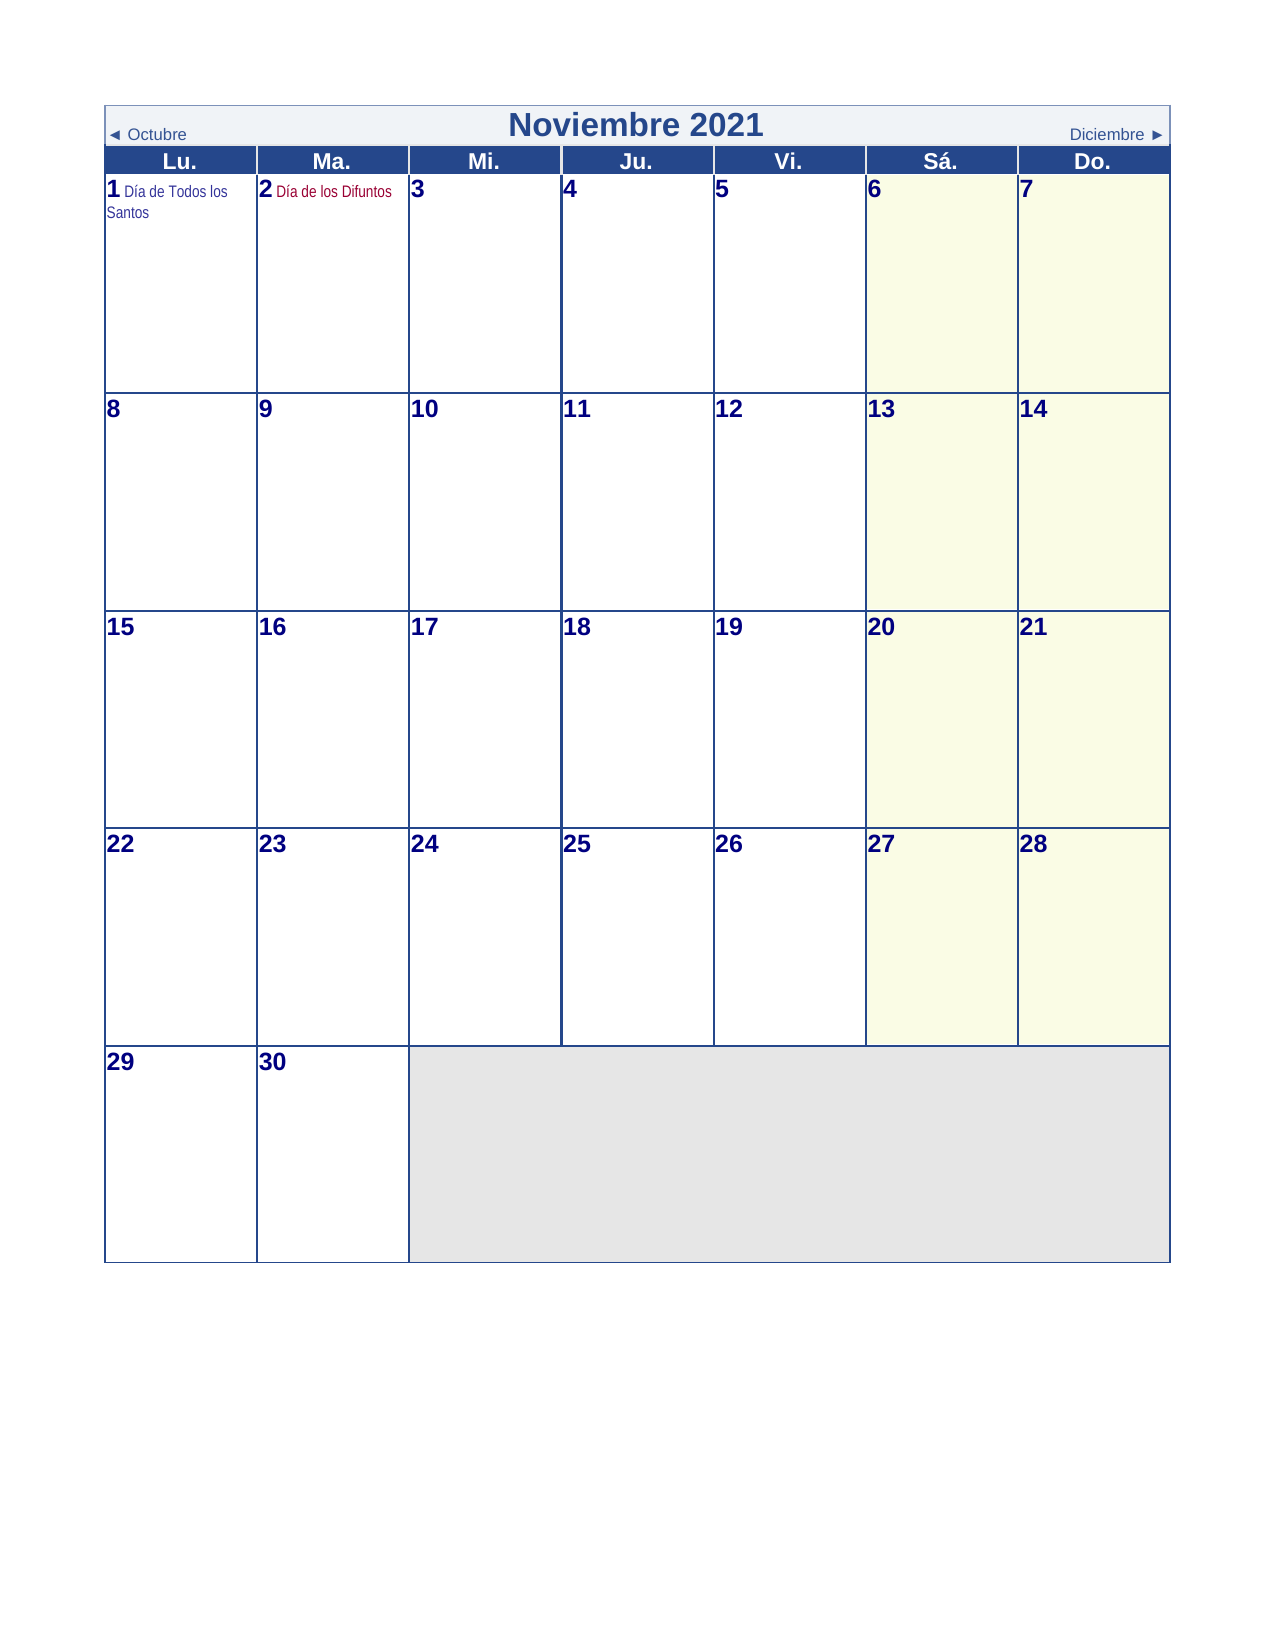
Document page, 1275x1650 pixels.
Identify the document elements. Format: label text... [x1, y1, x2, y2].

table_cell 30 [258, 1047, 408, 1262]
table_cell 14 [1019, 394, 1169, 609]
table_cell 16 [258, 612, 408, 827]
table_cell 20 [867, 612, 1017, 827]
table_cell 3 [410, 175, 560, 392]
table_cell 19 [715, 612, 865, 827]
table_cell 7 [1019, 175, 1169, 392]
table_cell 28 [1019, 829, 1169, 1044]
table_cell Mi. [410, 146, 560, 174]
table_cell 18 [563, 612, 713, 827]
table_cell 25 [563, 829, 713, 1044]
table_cell 12 [715, 394, 865, 609]
table_cell 4 [563, 175, 713, 392]
table_cell 5 [715, 175, 865, 392]
table_cell 21 [1019, 612, 1169, 827]
table_cell Lu. [106, 146, 256, 174]
table_cell 22 [106, 829, 256, 1044]
table_cell 27 [867, 829, 1017, 1044]
table_cell 2 Día de los Difuntos [258, 175, 408, 392]
table_cell 17 [410, 612, 560, 827]
table_cell Ma. [258, 146, 408, 174]
table_cell Do. [1019, 146, 1169, 174]
table_cell 11 [563, 394, 713, 609]
table_cell 24 [410, 829, 560, 1044]
table_cell [410, 1047, 1169, 1262]
table_cell 15 [106, 612, 256, 827]
table_cell 13 [867, 394, 1017, 609]
table_header Noviembre 2021 [257, 106, 1018, 144]
table_cell Ju. [563, 146, 713, 174]
table_cell 26 [715, 829, 865, 1044]
table_cell Vi. [715, 146, 865, 174]
table_cell 23 [258, 829, 408, 1044]
table_cell 6 [867, 175, 1017, 392]
table_header Diciembre ► [1018, 106, 1169, 144]
table_header ◄ Octubre [106, 106, 257, 144]
table_cell 1 Día de Todos los Santos [106, 175, 256, 392]
table_cell 29 [106, 1047, 256, 1262]
table_cell 9 [258, 394, 408, 609]
table_cell Sá. [867, 146, 1017, 174]
table_cell 8 [106, 394, 256, 609]
table_cell 10 [410, 394, 560, 609]
